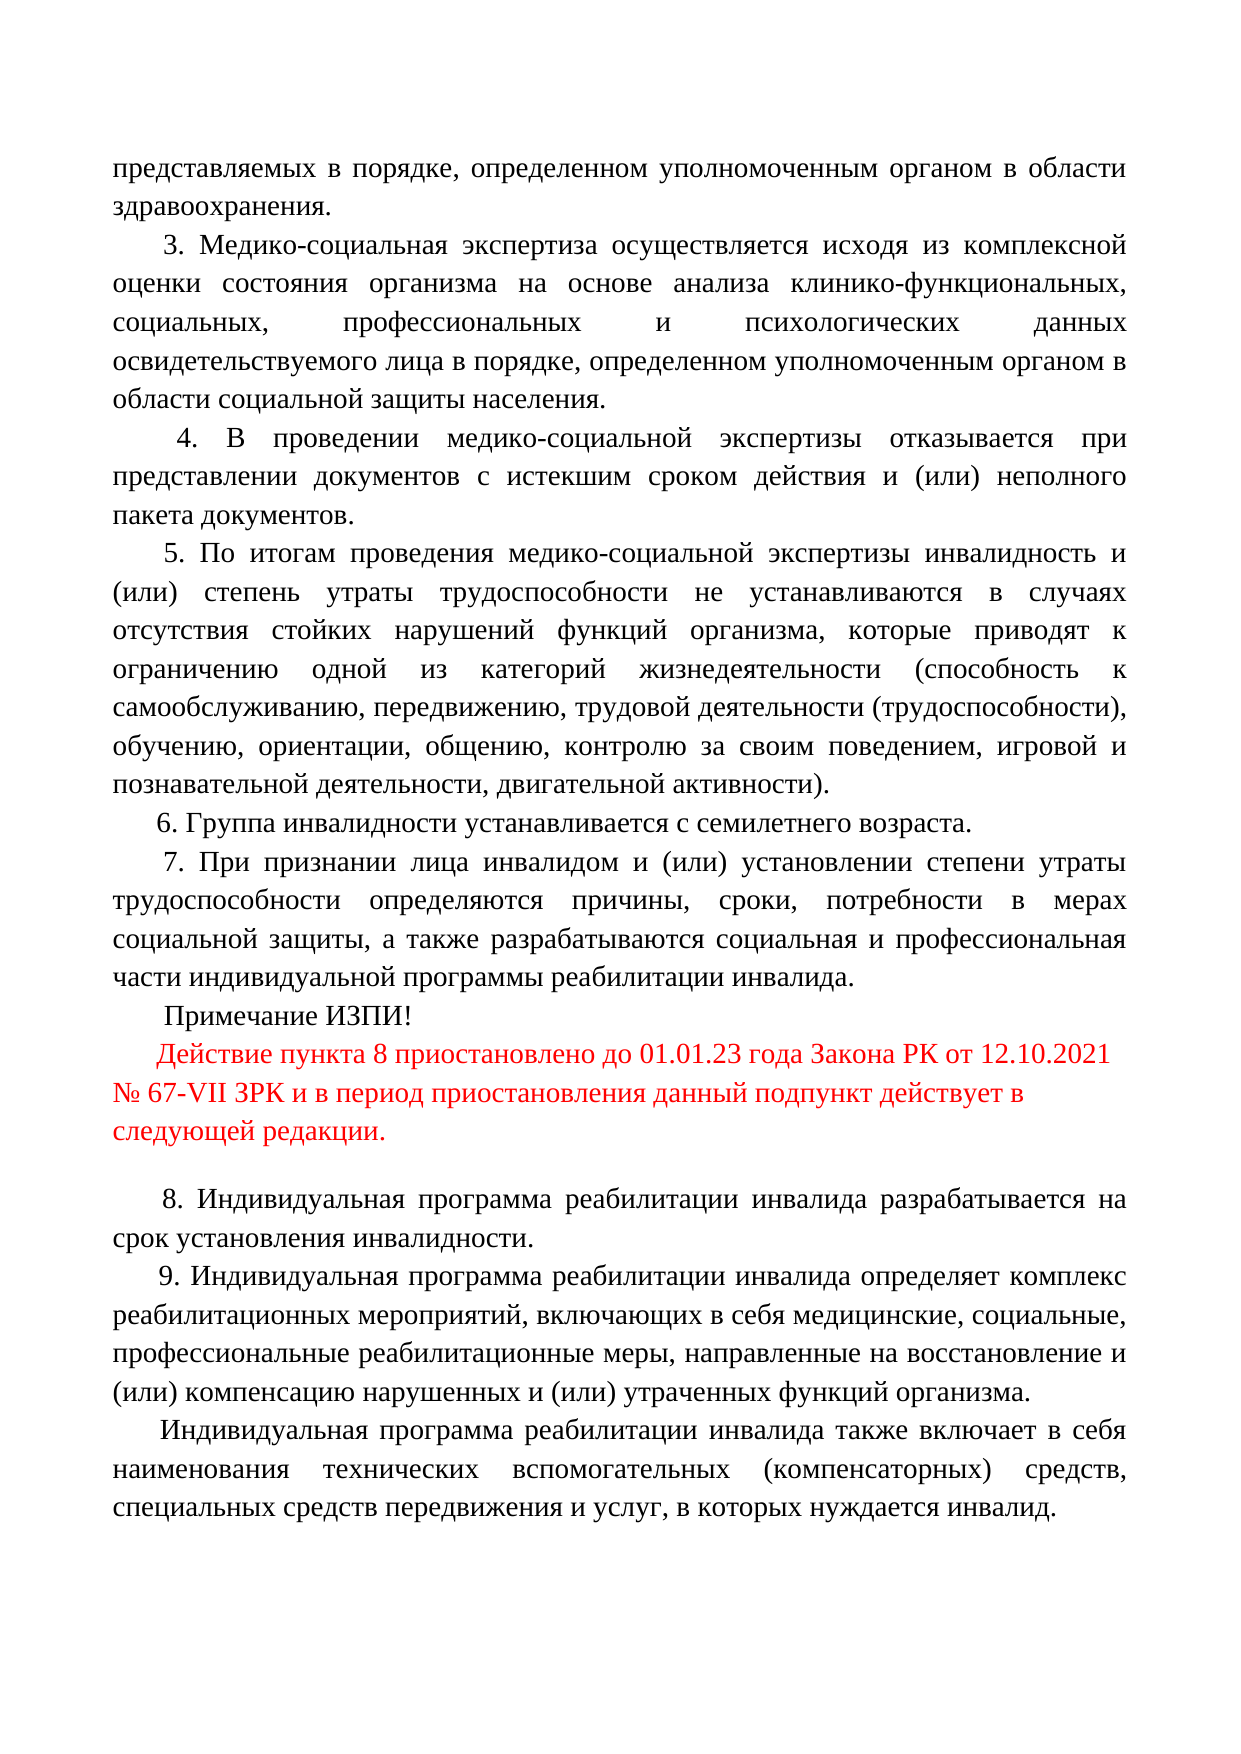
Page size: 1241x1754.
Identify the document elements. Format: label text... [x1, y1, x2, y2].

text 4. В проведении медико-социальной экспертизы отказывается при представлении документов с истекшим сроком действия и (или) неполного пакета документов. [112, 420, 1128, 530]
text 5. По итогам проведения медико-социальной экспертизы инвалидность и (или) степень утраты трудоспособности не устанавливаются в случаях отсутствия стойких нарушений функций организма, которые приводят к ограничению одной из категорий жизнедеятельности (способность к самообслуживанию, передвижению, трудовой деятельности (трудоспособности), обучению, ориентации, общению, контролю за своим поведением, игровой и познавательной деятельности, двигательной активности). [112, 535, 1128, 800]
text 6. Группа инвалидности устанавливается с семилетнего возраста. [112, 805, 1128, 839]
text Примечание ИЗПИ! [112, 998, 1128, 1031]
text 8. Индивидуальная программа реабилитации инвалида разрабатывается на срок установления инвалидности. [112, 1181, 1128, 1253]
text 3. Медико-социальная экспертиза осуществляется исходя из комплексной оценки состояния организма на основе анализа клинико-функциональных, социальных, профессиональных и психологических данных освидетельствуемого лица в порядке, определенном уполномоченным органом в области социальной защиты населения. [112, 227, 1128, 415]
text 7. При признании лица инвалидом и (или) установлении степени утраты трудоспособности определяются причины, сроки, потребности в мерах социальной защиты, а также разрабатываются социальная и профессиональная части индивидуальной программы реабилитации инвалида. [112, 844, 1128, 993]
text Индивидуальная программа реабилитации инвалида также включает в себя наименования технических вспомогательных (компенсаторных) средств, специальных средств передвижения и услуг, в которых нуждается инвалид. [112, 1412, 1128, 1523]
text 9. Индивидуальная программа реабилитации инвалида определяет комплекс реабилитационных мероприятий, включающих в себя медицинские, социальные, профессиональные реабилитационные меры, направленные на восстановление и (или) компенсацию нарушенных и (или) утраченных функций организма. [112, 1258, 1128, 1407]
text Действие пункта 8 приостановлено до 01.01.23 года Закона РК от 12.10.2021 № 67-VII ЗРК и в период приостановления данный подпункт действует в следующей редакции. [112, 1036, 1128, 1177]
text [112, 150, 1128, 222]
